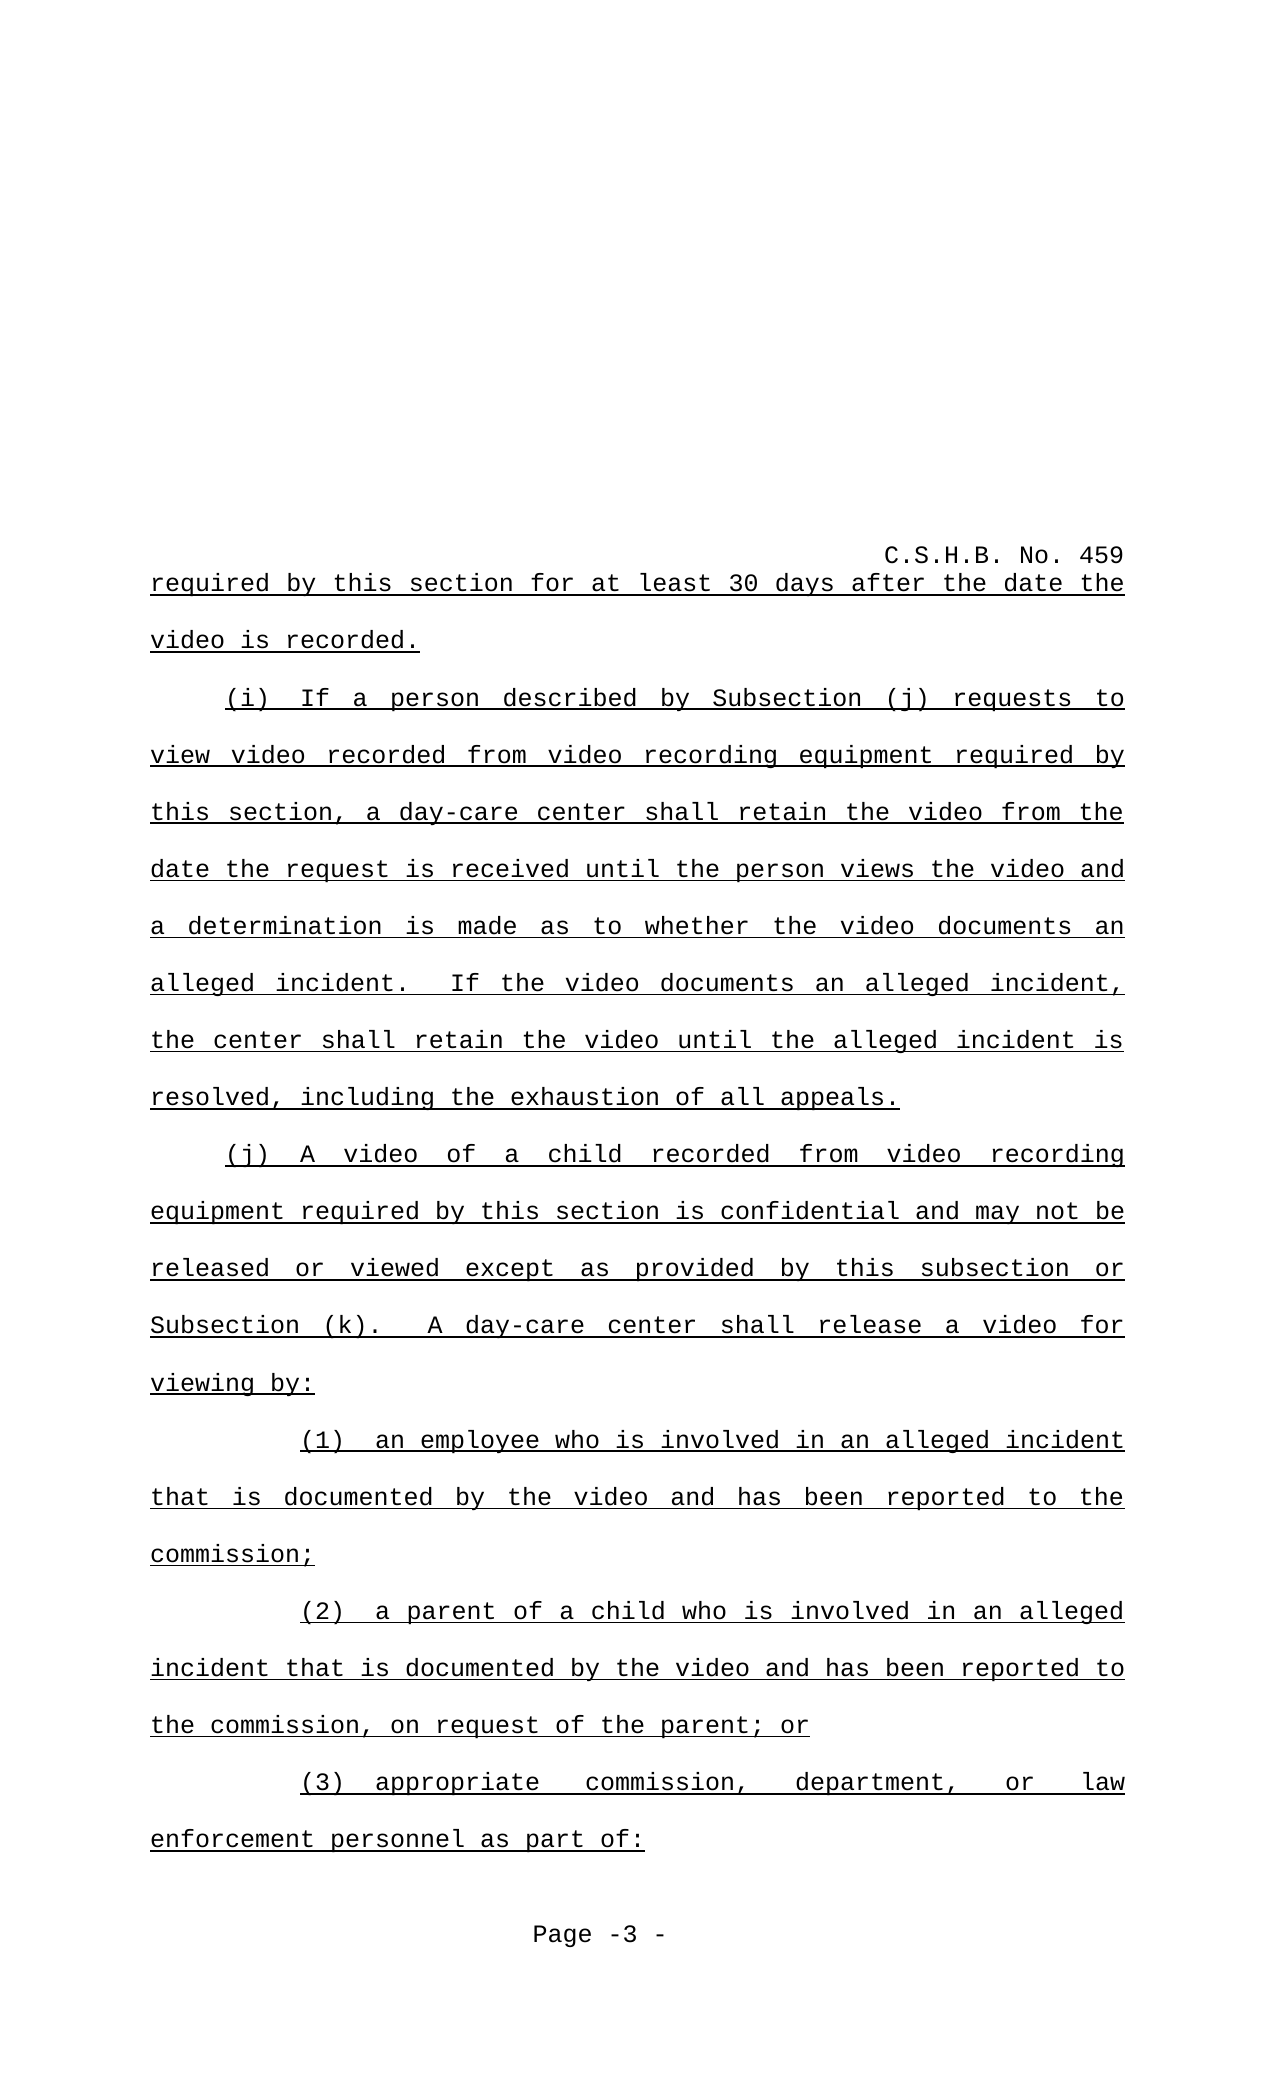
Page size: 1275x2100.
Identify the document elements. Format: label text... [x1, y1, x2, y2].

text (j) A video of a child recorded from video recording equipment required by this section is confidential and may not be released or viewed except as provided by this subsection or Subsection (k). A day-care center shall release a video for viewing by: [150, 1281, 1125, 1336]
text (j) A video of a child recorded from video recording equipment required by this section is confidential and may not be released or viewed except as provided by this subsection or Subsection (k). A day-care center shall release a video for viewing by: [150, 1224, 1125, 1279]
text (1) an employee who is involved in an alleged incident that is documented by the video and has been reported to the commission; [150, 1427, 1125, 1508]
text (1) an employee who is involved in an alleged incident that is documented by the video and has been reported to the commission; [150, 1509, 1125, 1570]
text (3) appropriate commission, department, or law enforcement personnel as part of: [150, 1769, 1125, 1855]
text (2) a parent of a child who is involved in an alleged incident that is documented by the video and has been reported to the commission, on request of the parent; or [150, 1680, 1125, 1741]
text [150, 571, 1125, 594]
text (i) If a person described by Subsection (j) requests to view video recorded from video recording equipment required by this section, a day-care center shall retain the video from the date the request is received until the person views the video and a determination is made as to whether the video documents an alleged incident. If the video documents an alleged incident, the center shall retain the video until the alleged incident is resolved, including the exhaustion of all appeals. [150, 881, 1125, 937]
text (2) a parent of a child who is involved in an alleged incident that is documented by the video and has been reported to the commission, on request of the parent; or [150, 1598, 1125, 1679]
text (i) If a person described by Subsection (j) requests to view video recorded from video recording equipment required by this section, a day-care center shall retain the video from the date the request is received until the person views the video and a determination is made as to whether the video documents an alleged incident. If the video documents an alleged incident, the center shall retain the video until the alleged incident is resolved, including the exhaustion of all appeals. [150, 685, 1125, 765]
text (j) A video of a child recorded from video recording equipment required by this section is confidential and may not be released or viewed except as provided by this subsection or Subsection (k). A day-care center shall release a video for viewing by: [150, 1142, 1125, 1222]
text (i) If a person described by Subsection (j) requests to view video recorded from video recording equipment required by this section, a day-care center shall retain the video from the date the request is received until the person views the video and a determination is made as to whether the video documents an alleged incident. If the video documents an alleged incident, the center shall retain the video until the alleged incident is resolved, including the exhaustion of all appeals. [150, 938, 1125, 994]
text (i) If a person described by Subsection (j) requests to view video recorded from video recording equipment required by this section, a day-care center shall retain the video from the date the request is received until the person views the video and a determination is made as to whether the video documents an alleged incident. If the video documents an alleged incident, the center shall retain the video until the alleged incident is resolved, including the exhaustion of all appeals. [150, 995, 1125, 1113]
text (j) A video of a child recorded from video recording equipment required by this section is confidential and may not be released or viewed except as provided by this subsection or Subsection (k). A day-care center shall release a video for viewing by: [150, 1338, 1125, 1398]
text (i) If a person described by Subsection (j) requests to view video recorded from video recording equipment required by this section, a day-care center shall retain the video from the date the request is received until the person views the video and a determination is made as to whether the video documents an alleged incident. If the video documents an alleged incident, the center shall retain the video until the alleged incident is resolved, including the exhaustion of all appeals. [150, 767, 1125, 880]
